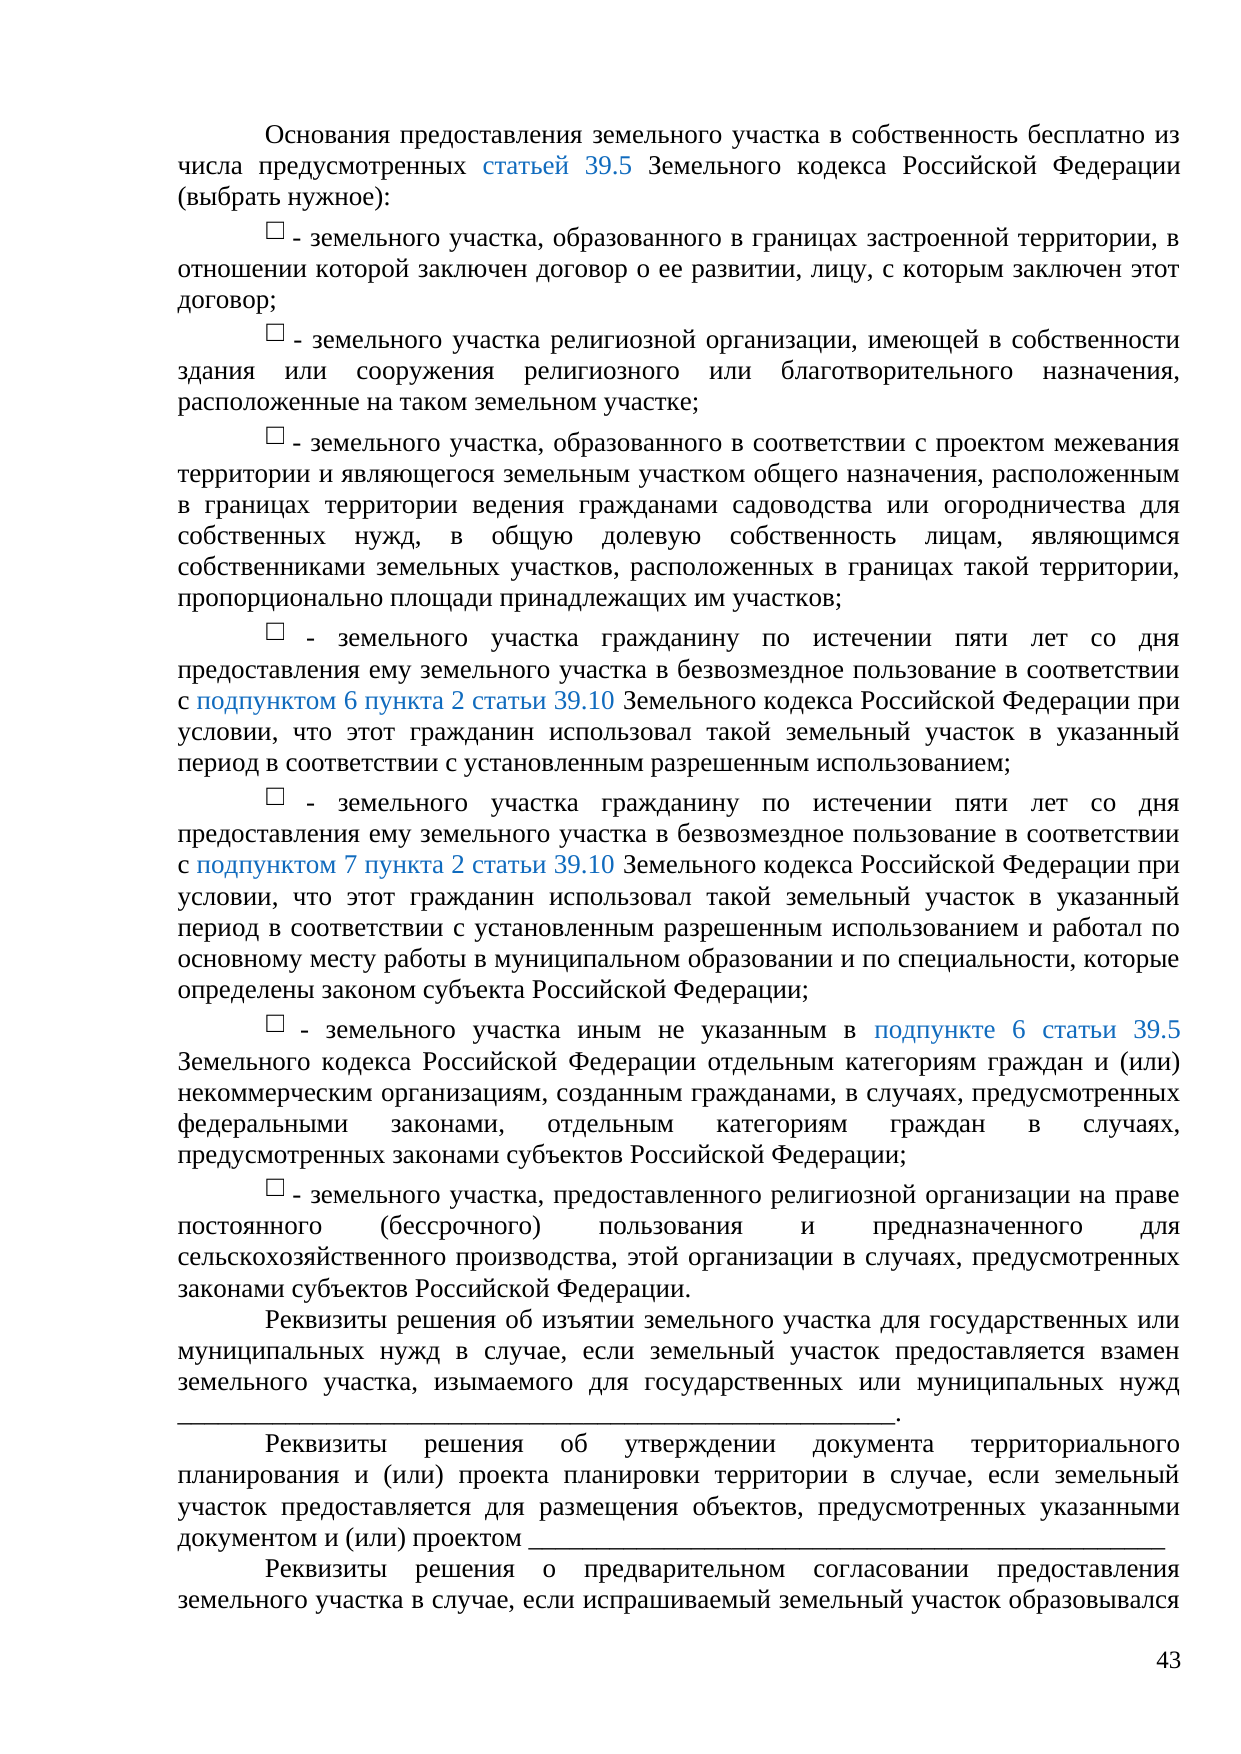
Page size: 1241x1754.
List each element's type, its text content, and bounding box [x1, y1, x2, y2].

text Реквизиты решения об изъятии земельного участка для государственных или муниципальных нужд в случае, если земельный участок предоставляется взамен земельного участка, изымаемого для государственных или муниципальных нужд _____________________________________________________. [177, 1303, 1181, 1427]
text Основания предоставления земельного участка в собственность бесплатно из числа предусмотренных статьей 39.5 Земельного кодекса Российской Федерации (выбрать нужное): [177, 118, 1181, 212]
text - земельного участка гражданину по истечении пяти лет со дня предоставления ему земельного участка в безвозмездное пользование в соответствии с подпунктом 6 пункта 2 статьи 39.10 Земельного кодекса Российской Федерации при условии, что этот гражданин использовал такой земельный участок в указанный период в соответствии с установленным разрешенным использованием; [177, 612, 1181, 777]
text - земельного участка гражданину по истечении пяти лет со дня предоставления ему земельного участка в безвозмездное пользование в соответствии с подпунктом 7 пункта 2 статьи 39.10 Земельного кодекса Российской Федерации при условии, что этот гражданин использовал такой земельный участок в указанный период в соответствии с установленным разрешенным использованием и работал по основному месту работы в муниципальном образовании и по специальности, которые определены законом субъекта Российской Федерации; [177, 777, 1181, 1004]
text - земельного участка религиозной организации, имеющей в собственности здания или сооружения религиозного или благотворительного назначения, расположенные на таком земельном участке; [177, 314, 1181, 417]
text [177, 1552, 1181, 1614]
text - земельного участка, предоставленного религиозной организации на праве постоянного (бессрочного) пользования и предназначенного для сельскохозяйственного производства, этой организации в случаях, предусмотренных законами субъектов Российской Федерации. [177, 1169, 1181, 1303]
text - земельного участка иным не указанным в подпункте 6 статьи 39.5 Земельного кодекса Российской Федерации отдельным категориям граждан и (или) некоммерческим организациям, созданным гражданами, в случаях, предусмотренных федеральными законами, отдельным категориям граждан в случаях, предусмотренных законами субъектов Российской Федерации; [177, 1004, 1181, 1169]
text Реквизиты решения об утверждении документа территориального планирования и (или) проекта планировки территории в случае, если земельный участок предоставляется для размещения объектов, предусмотренных указанными документом и (или) проектом _______________________________________________ [177, 1427, 1181, 1552]
text - земельного участка, образованного в границах застроенной территории, в отношении которой заключен договор о ее развитии, лицу, с которым заключен этот договор; [177, 212, 1181, 314]
text - земельного участка, образованного в соответствии с проектом межевания территории и являющегося земельным участком общего назначения, расположенным в границах территории ведения гражданами садоводства или огородничества для собственных нужд, в общую долевую собственность лицам, являющимся собственниками земельных участков, расположенных в границах такой территории, пропорционально площади принадлежащих им участков; [177, 417, 1181, 612]
